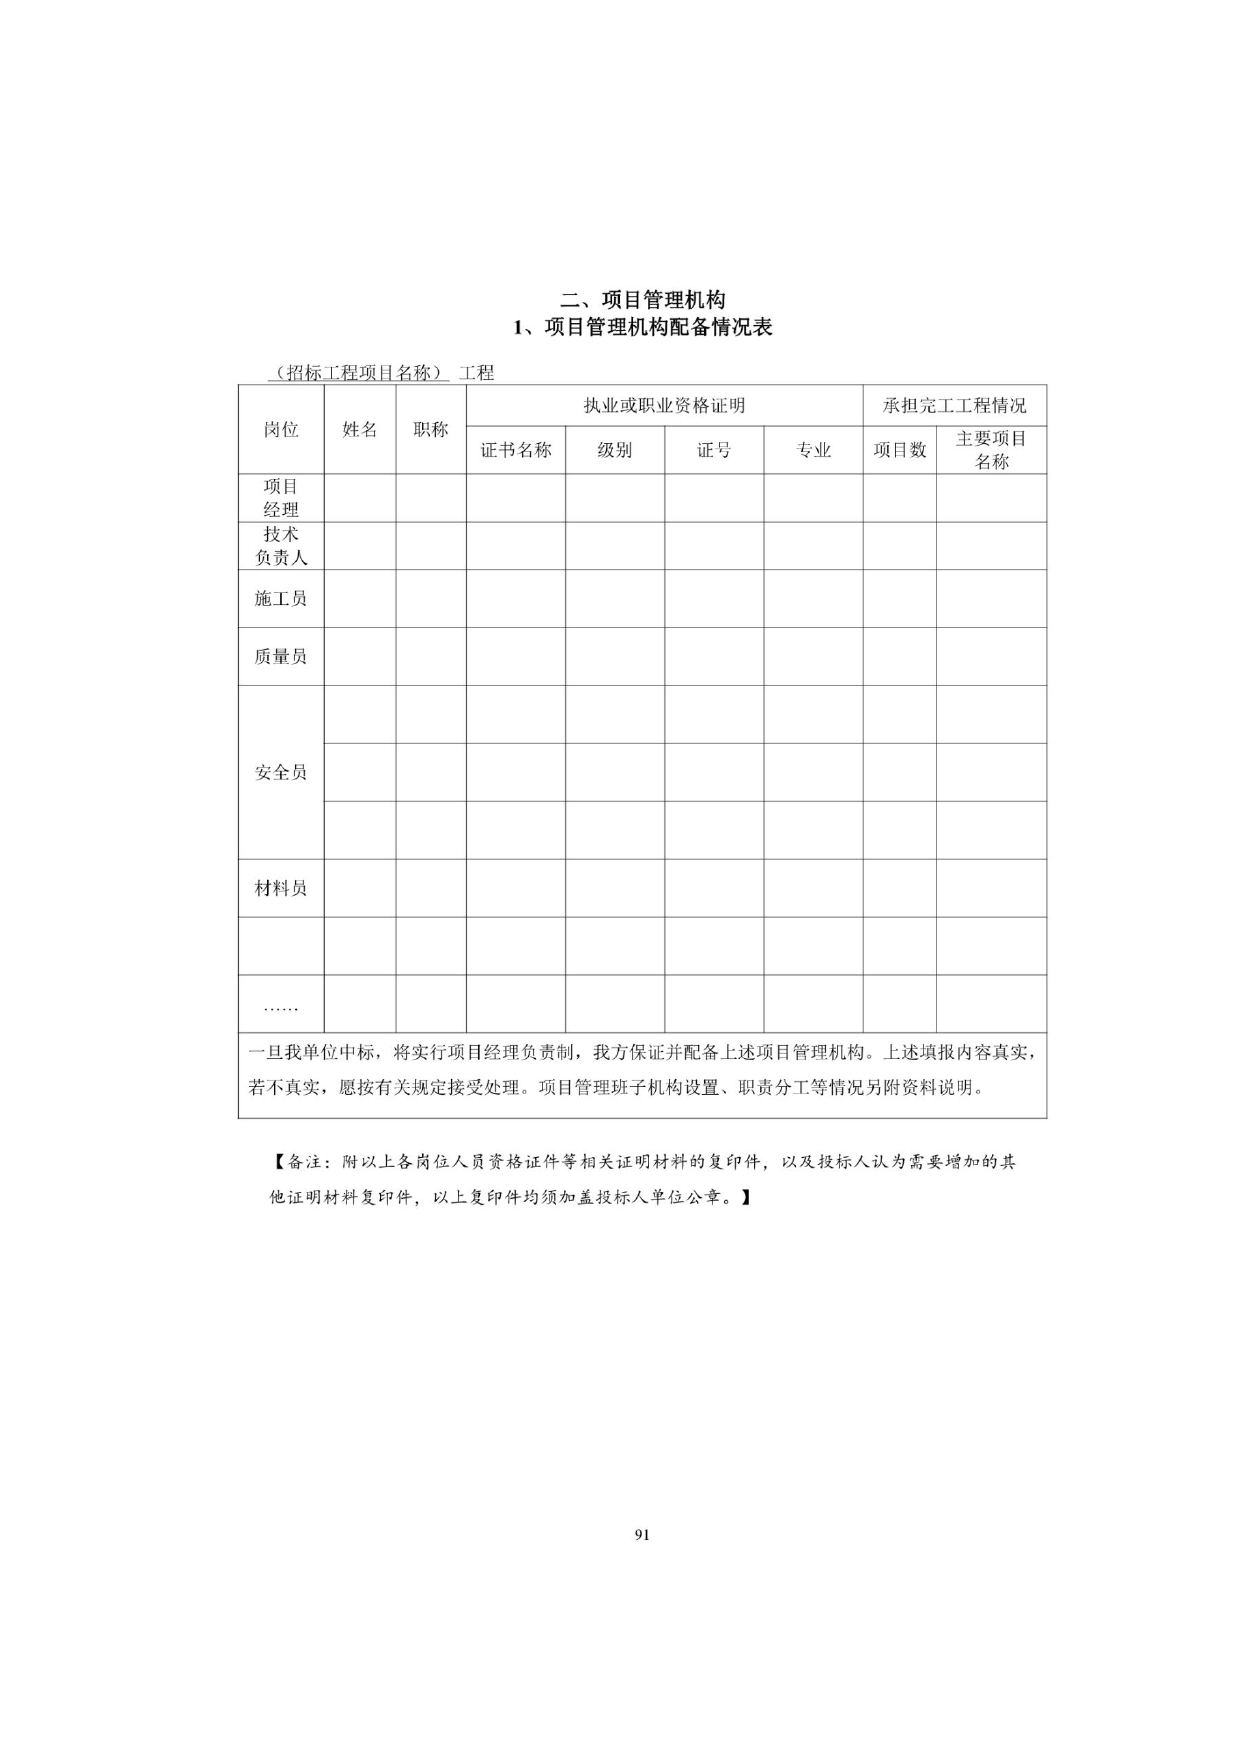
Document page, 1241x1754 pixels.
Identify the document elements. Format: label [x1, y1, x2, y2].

picture [112, 162, 1141, 1592]
